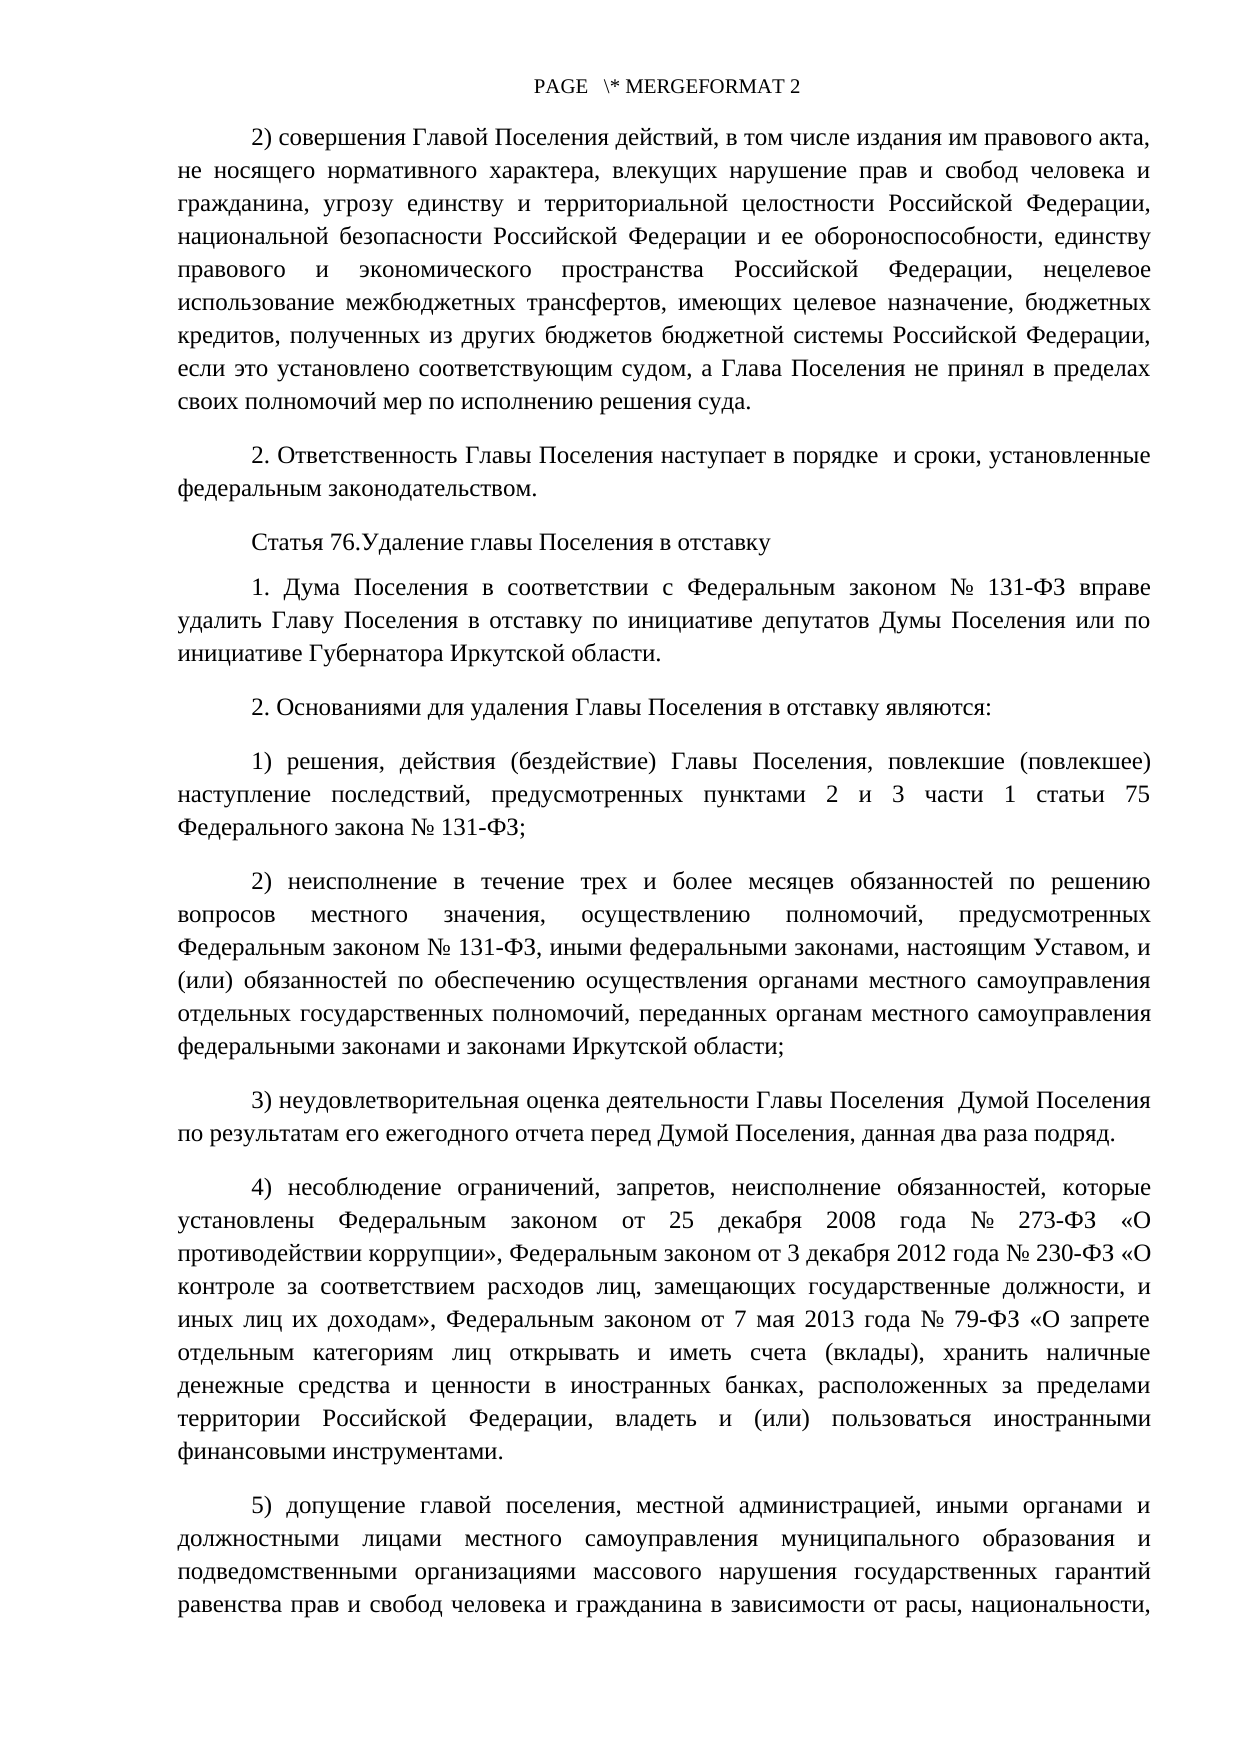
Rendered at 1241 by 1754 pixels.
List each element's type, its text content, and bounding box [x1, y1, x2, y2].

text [177, 1490, 1152, 1618]
text 2) неисполнение в течение трех и более месяцев обязанностей по решению вопросов местного значения, осуществлению полномочий, предусмотренных Федеральным законом № 131-ФЗ, иными федеральными законами, настоящим Уставом, и (или) обязанностей по обеспечению осуществления органами местного самоуправления отдельных государственных полномочий, переданных органам местного самоуправления федеральными законами и законами Иркутской области; [177, 866, 1152, 1060]
text 2) совершения Главой Поселения действий, в том числе издания им правового акта, не носящего нормативного характера, влекущих нарушение прав и свобод человека и гражданина, угрозу единству и территориальной целостности Российской Федерации, национальной безопасности Российской Федерации и ее обороноспособности, единству правового и экономического пространства Российской Федерации, нецелевое использование межбюджетных трансфертов, имеющих целевое назначение, бюджетных кредитов, полученных из других бюджетов бюджетной системы Российской Федерации, если это установлено соответствующим судом, а Глава Поселения не принял в пределах своих полномочий мер по исполнению решения суда. [177, 122, 1152, 415]
text 4) несоблюдение ограничений, запретов, неисполнение обязанностей, которые установлены Федеральным законом от 25 декабря 2008 года № 273-ФЗ «О противодействии коррупции», Федеральным законом от 3 декабря 2012 года № 230-ФЗ «О контроле за соответствием расходов лиц, замещающих государственные должности, и иных лиц их доходам», Федеральным законом от 7 мая 2013 года № 79-ФЗ «О запрете отдельным категориям лиц открывать и иметь счета (вклады), хранить наличные денежные средства и ценности в иностранных банках, расположенных за пределами территории Российской Федерации, владеть и (или) пользоваться иностранными финансовыми инструментами. [177, 1172, 1152, 1465]
text 3) неудовлетворительная оценка деятельности Главы Поселения Думой Поселения по результатам его ежегодного отчета перед Думой Поселения, данная два раза подряд. [177, 1085, 1152, 1147]
text 1) решения, действия (бездействие) Главы Поселения, повлекшие (повлекшее) наступление последствий, предусмотренных пунктами 2 и 3 части 1 статьи 75 Федерального закона № 131-ФЗ; [177, 746, 1152, 841]
text 2. Основаниями для удаления Главы Поселения в отставку являются: [177, 692, 1152, 721]
text 2. Ответственность Главы Поселения наступает в порядке и сроки, установленные федеральным законодательством. [177, 440, 1152, 502]
text 1. Дума Поселения в соответствии с Федеральным законом № 131-ФЗ вправе удалить Главу Поселения в отставку по инициативе депутатов Думы Поселения или по инициативе Губернатора Иркутской области. [177, 572, 1152, 667]
text Статья 76.Удаление главы Поселения в отставку [177, 527, 1152, 556]
